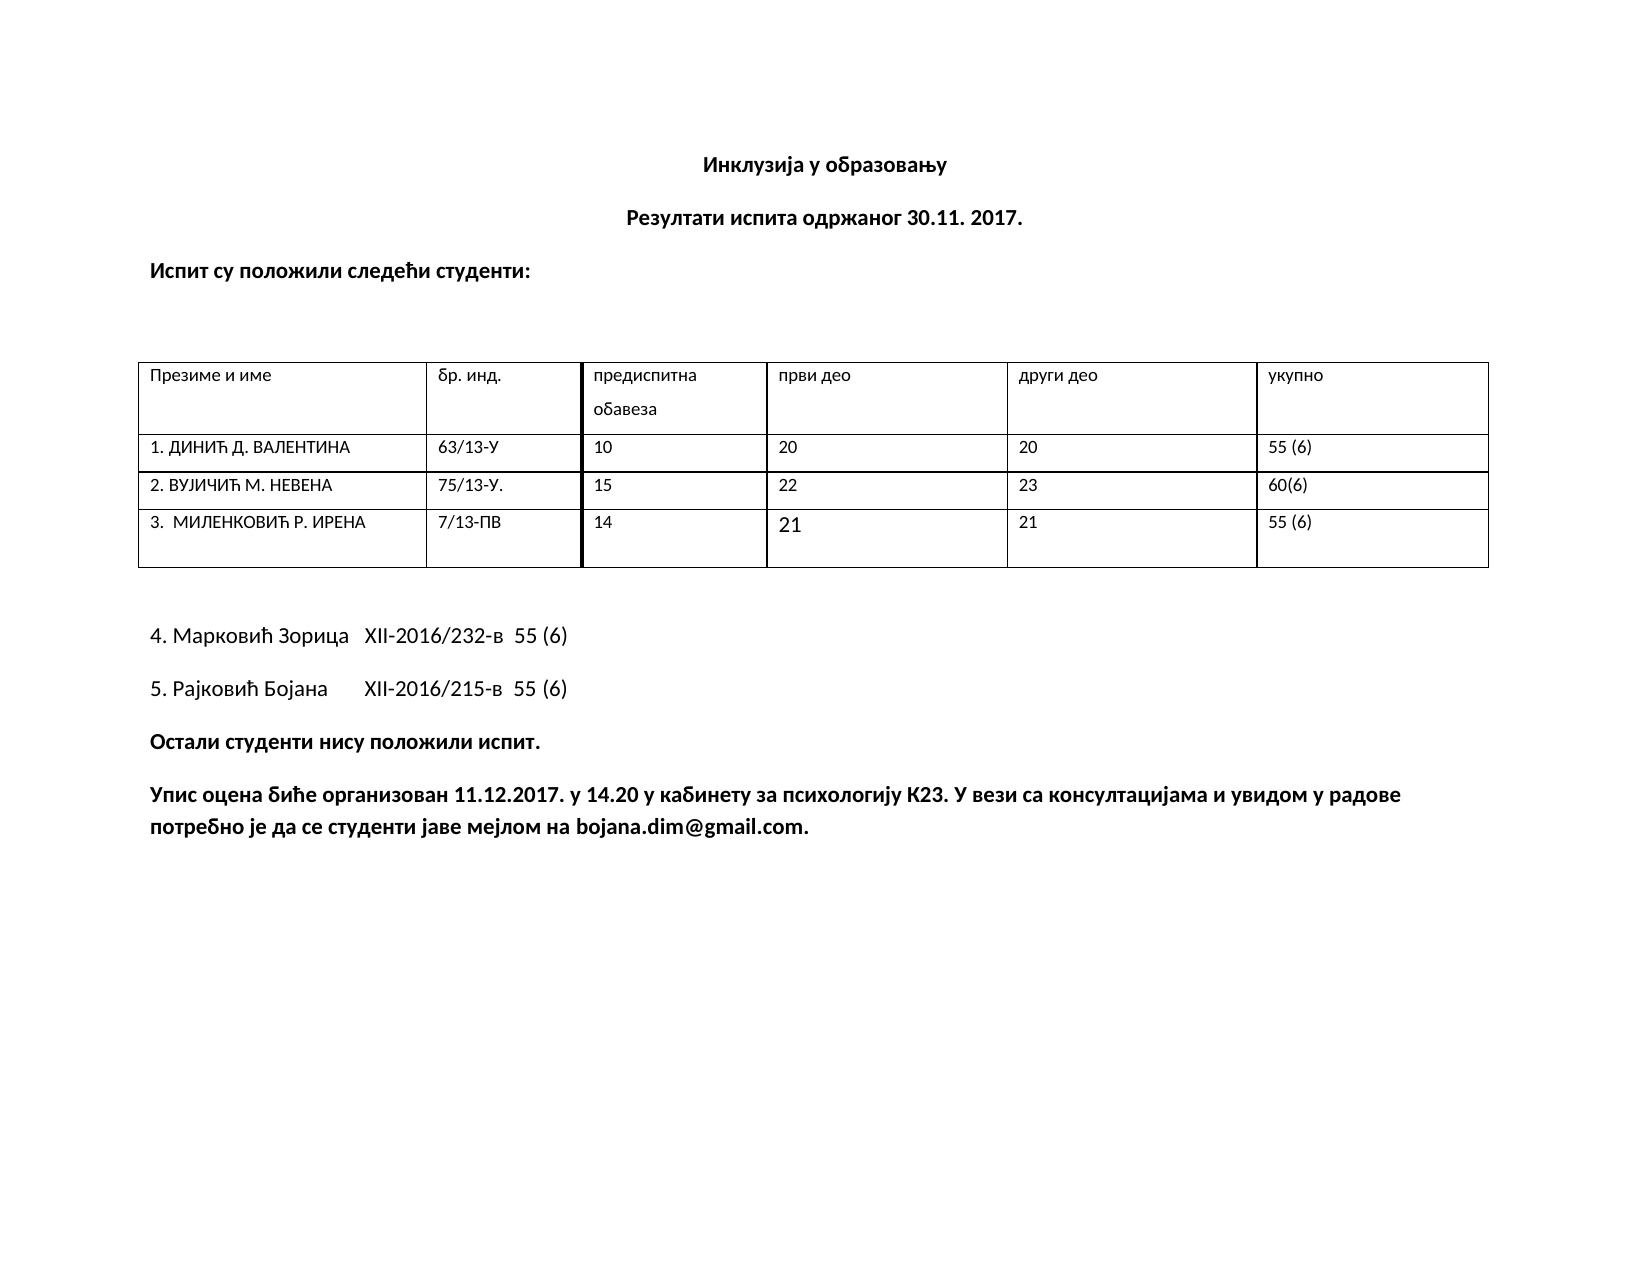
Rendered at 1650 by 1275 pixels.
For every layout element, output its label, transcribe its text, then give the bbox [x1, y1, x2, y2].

table_cell 10 [584, 435, 766, 471]
table_header бр. инд. [427, 363, 580, 433]
table_cell 75/13-У. [427, 473, 580, 509]
table_cell 63/13-У [427, 435, 580, 471]
table_cell 55 (6) [1258, 510, 1488, 567]
table_cell 3. МИЛЕНКОВИЋ Р. ИРЕНА [139, 510, 426, 567]
text Остали студенти нису положили испит. [150, 727, 1500, 755]
table_cell 21 [768, 510, 1007, 567]
table_header предиспитна обавеза [584, 363, 766, 433]
text 5. Рајковић Бојана XII-2016/215-в 55 (6) [150, 674, 1500, 702]
table_header први део [768, 363, 1007, 433]
text 4. Марковић Зорица XII-2016/232-в 55 (6) [150, 621, 1500, 649]
table_cell 22 [768, 473, 1007, 509]
table_cell 21 [1008, 510, 1256, 567]
text Инклузија у образовању [150, 150, 1500, 178]
text Упис оцена биће организован 11.12.2017. у 14.20 у кабинету за психологију К23. У вези са консултацијама и увидом у радове потребно је да се студенти јаве мејлом на bojana.dim@gmail.com. [150, 780, 1500, 841]
table_cell 1. ДИНИЋ Д. ВАЛЕНТИНА [139, 435, 426, 471]
table_header укупно [1258, 363, 1488, 433]
table_cell 15 [584, 473, 766, 509]
text Резултати испита одржаног 30.11. 2017. [150, 203, 1500, 231]
text Испит су положили следећи студенти: [150, 256, 1500, 284]
table_cell 60(6) [1258, 473, 1488, 509]
table_cell 23 [1008, 473, 1256, 509]
table_cell 14 [584, 510, 766, 567]
table_header други део [1008, 363, 1256, 433]
table_cell 7/13-ПВ [427, 510, 580, 567]
table_cell 20 [1008, 435, 1256, 471]
table_cell 20 [768, 435, 1007, 471]
table_header Презиме и име [139, 363, 426, 433]
table_cell 2. ВУЈИЧИЋ М. НЕВЕНА [139, 473, 426, 509]
table_cell 55 (6) [1258, 435, 1488, 471]
